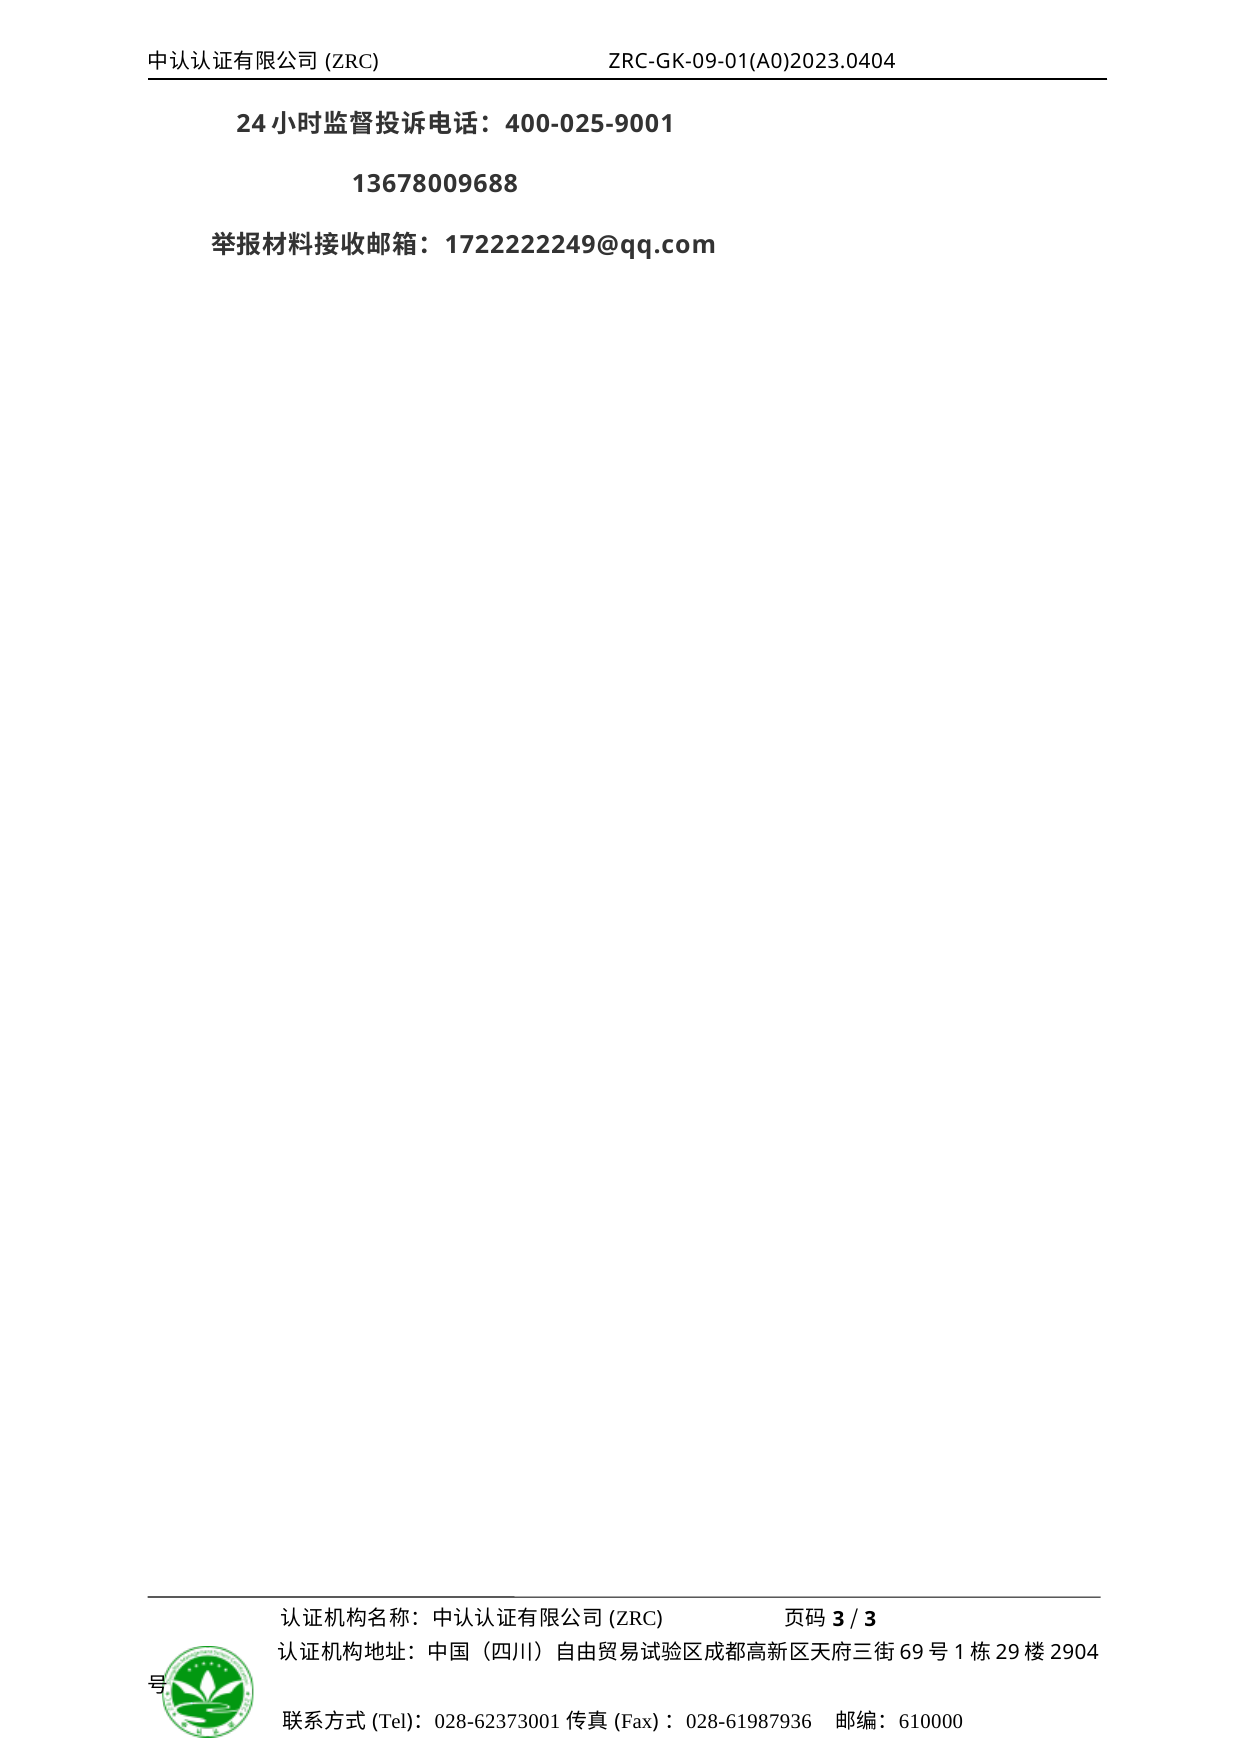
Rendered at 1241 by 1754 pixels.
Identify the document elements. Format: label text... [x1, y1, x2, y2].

text 13678009688 [162, 166, 1093, 200]
text 举报材料接收邮箱：1722222249@qq.com [162, 224, 1093, 261]
picture [162, 1646, 254, 1738]
text 24小时监督投诉电话：400-025-9001 [162, 103, 1093, 140]
